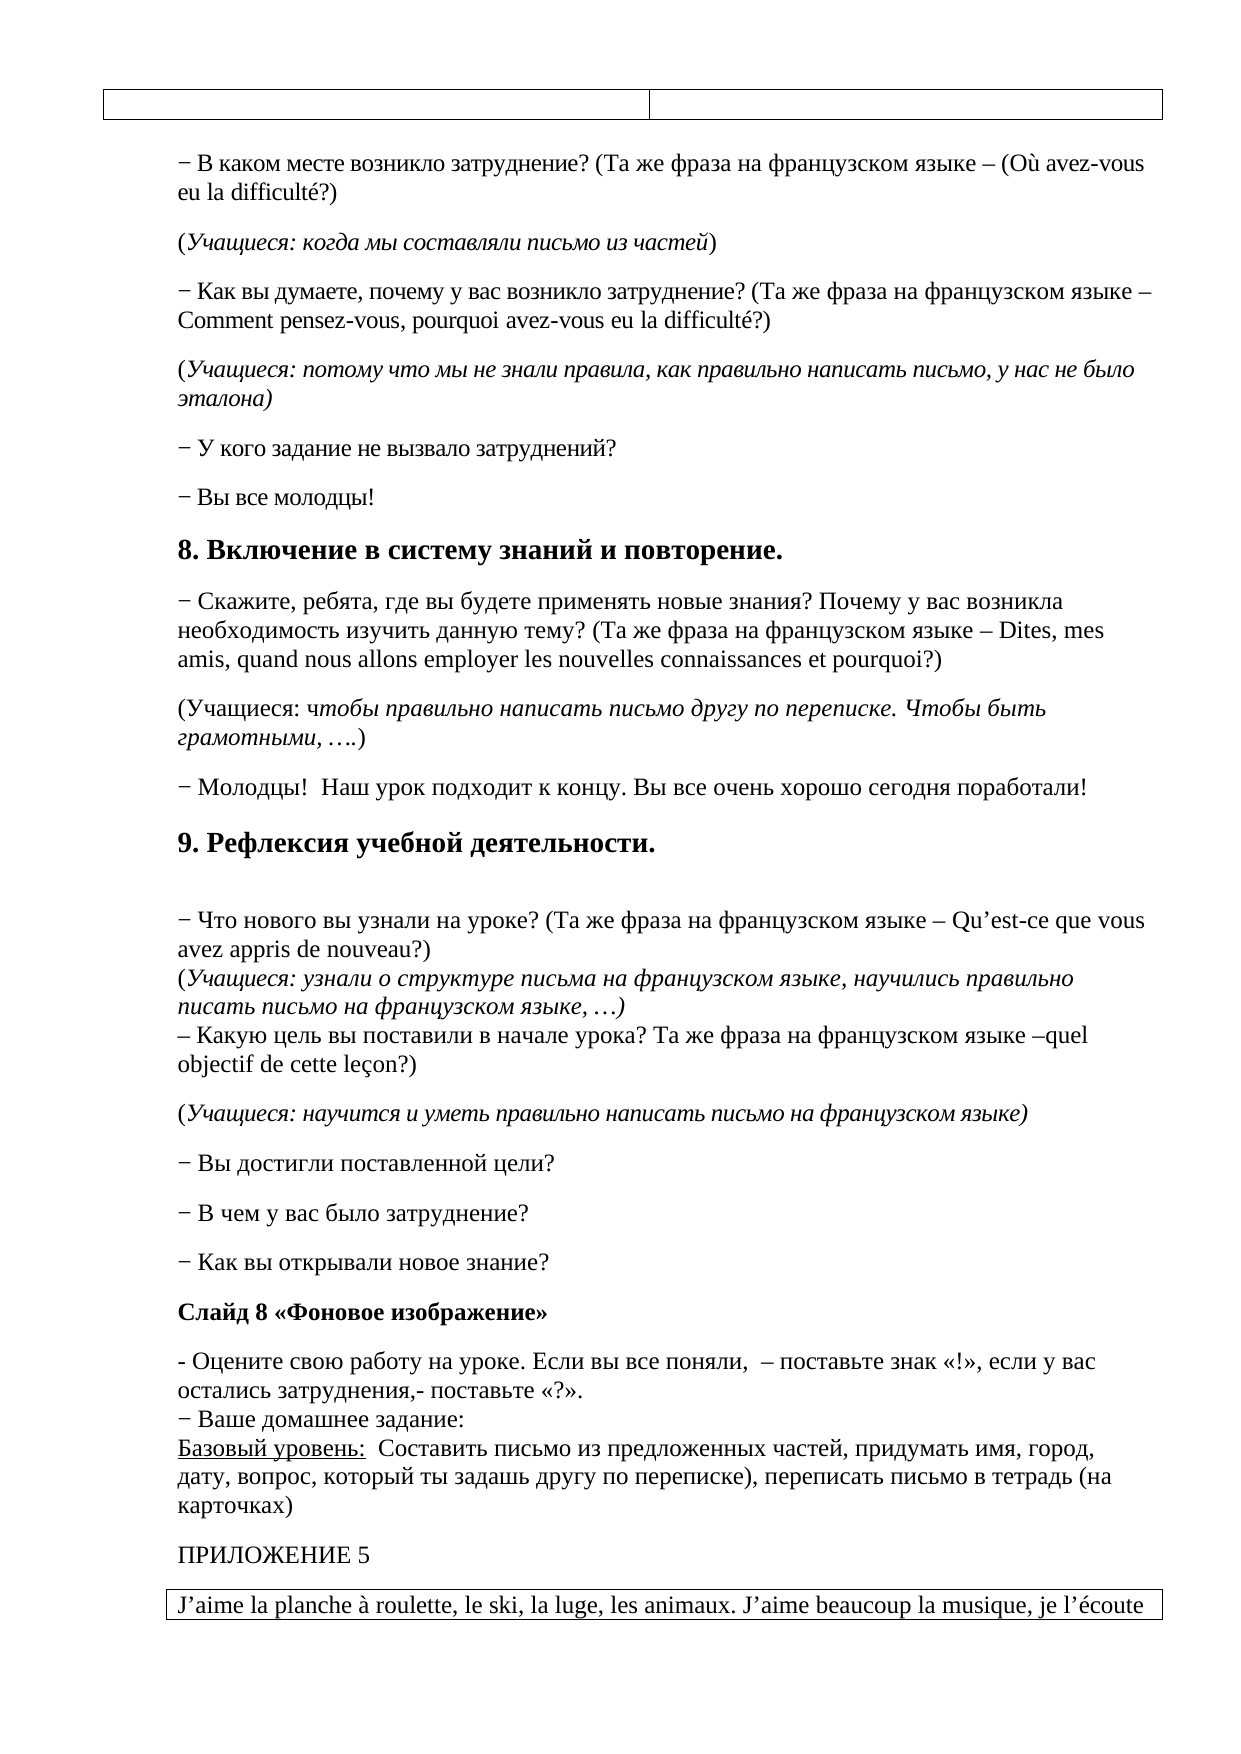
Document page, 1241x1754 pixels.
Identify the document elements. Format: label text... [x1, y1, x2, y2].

text − Как вы открывали новое знание? [177, 1247, 1152, 1276]
text − Что нового вы узнали на уроке? (Та же фраза на французском языке – Qu’est-ce que vous avez appris de nouveau?) [177, 905, 1152, 963]
text Слайд 8 «Фоновое изображение» [177, 1297, 1152, 1326]
text − В чем у вас было затруднение? [177, 1198, 1152, 1226]
text − В каком месте возникло затруднение? (Та же фраза на французском языке – (Où avez-vous eu la difficulté?) [177, 148, 1152, 206]
text − Скажите, ребята, где вы будете применять новые знания? Почему у вас возникла необходимость изучить данную тему? (Та же фраза на французском языке – Dites, mes amis, quand nous allons employer les nouvelles connaissances et pourquoi?) [177, 586, 1152, 673]
text − Вы достигли поставленной цели? [177, 1148, 1152, 1177]
text (Учащиеся: научится и уметь правильно написать письмо на французском языке) [177, 1098, 1152, 1127]
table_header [167, 1590, 1162, 1619]
text − У кого задание не вызвало затруднений? [177, 433, 1152, 462]
text 8. Включение в систему знаний и повторение. [177, 532, 1152, 566]
text (Учащиеся: чтобы правильно написать письмо другу по переписке. Чтобы быть грамотными, ….) [177, 693, 1152, 751]
text 9. Рефлексия учебной деятельности. [177, 826, 1152, 859]
text ПРИЛОЖЕНИЕ 5 [177, 1540, 1152, 1568]
table_cell [104, 90, 649, 118]
text (Учащиеся: когда мы составляли письмо из частей) [177, 227, 1152, 255]
text - Оцените свою работу на уроке. Если вы все поняли, – поставьте знак «!», если у вас остались затруднения,- поставьте «?». [177, 1346, 1152, 1404]
text − Молодцы! Наш урок подходит к концу. Вы все очень хорошо сегодня поработали! [177, 772, 1152, 801]
text (Учащиеся: потому что мы не знали правила, как правильно написать письмо, у нас не было эталона) [177, 354, 1152, 412]
table_cell [650, 90, 1162, 118]
text − Как вы думаете, почему у вас возникло затруднение? (Та же фраза на французском языке – Comment pensez-vous, pourquoi avez-vous eu la difficulté?) [177, 276, 1152, 334]
text (Учащиеся: узнали о структуре письма на французском языке, научились правильно писать письмо на французском языке, …) [177, 963, 1152, 1020]
text Базовый уровень: Составить письмо из предложенных частей, придумать имя, город, дату, вопрос, который ты задашь другу по переписке), переписать письмо в тетрадь (на карточках) [177, 1433, 1152, 1519]
text − Вы все молодцы! [177, 482, 1152, 511]
text − Ваше домашнее задание: [177, 1404, 1152, 1433]
text – Какую цель вы поставили в начале урока? Та же фраза на французском языке –quel objectif de cette leçon?) [177, 1020, 1152, 1078]
